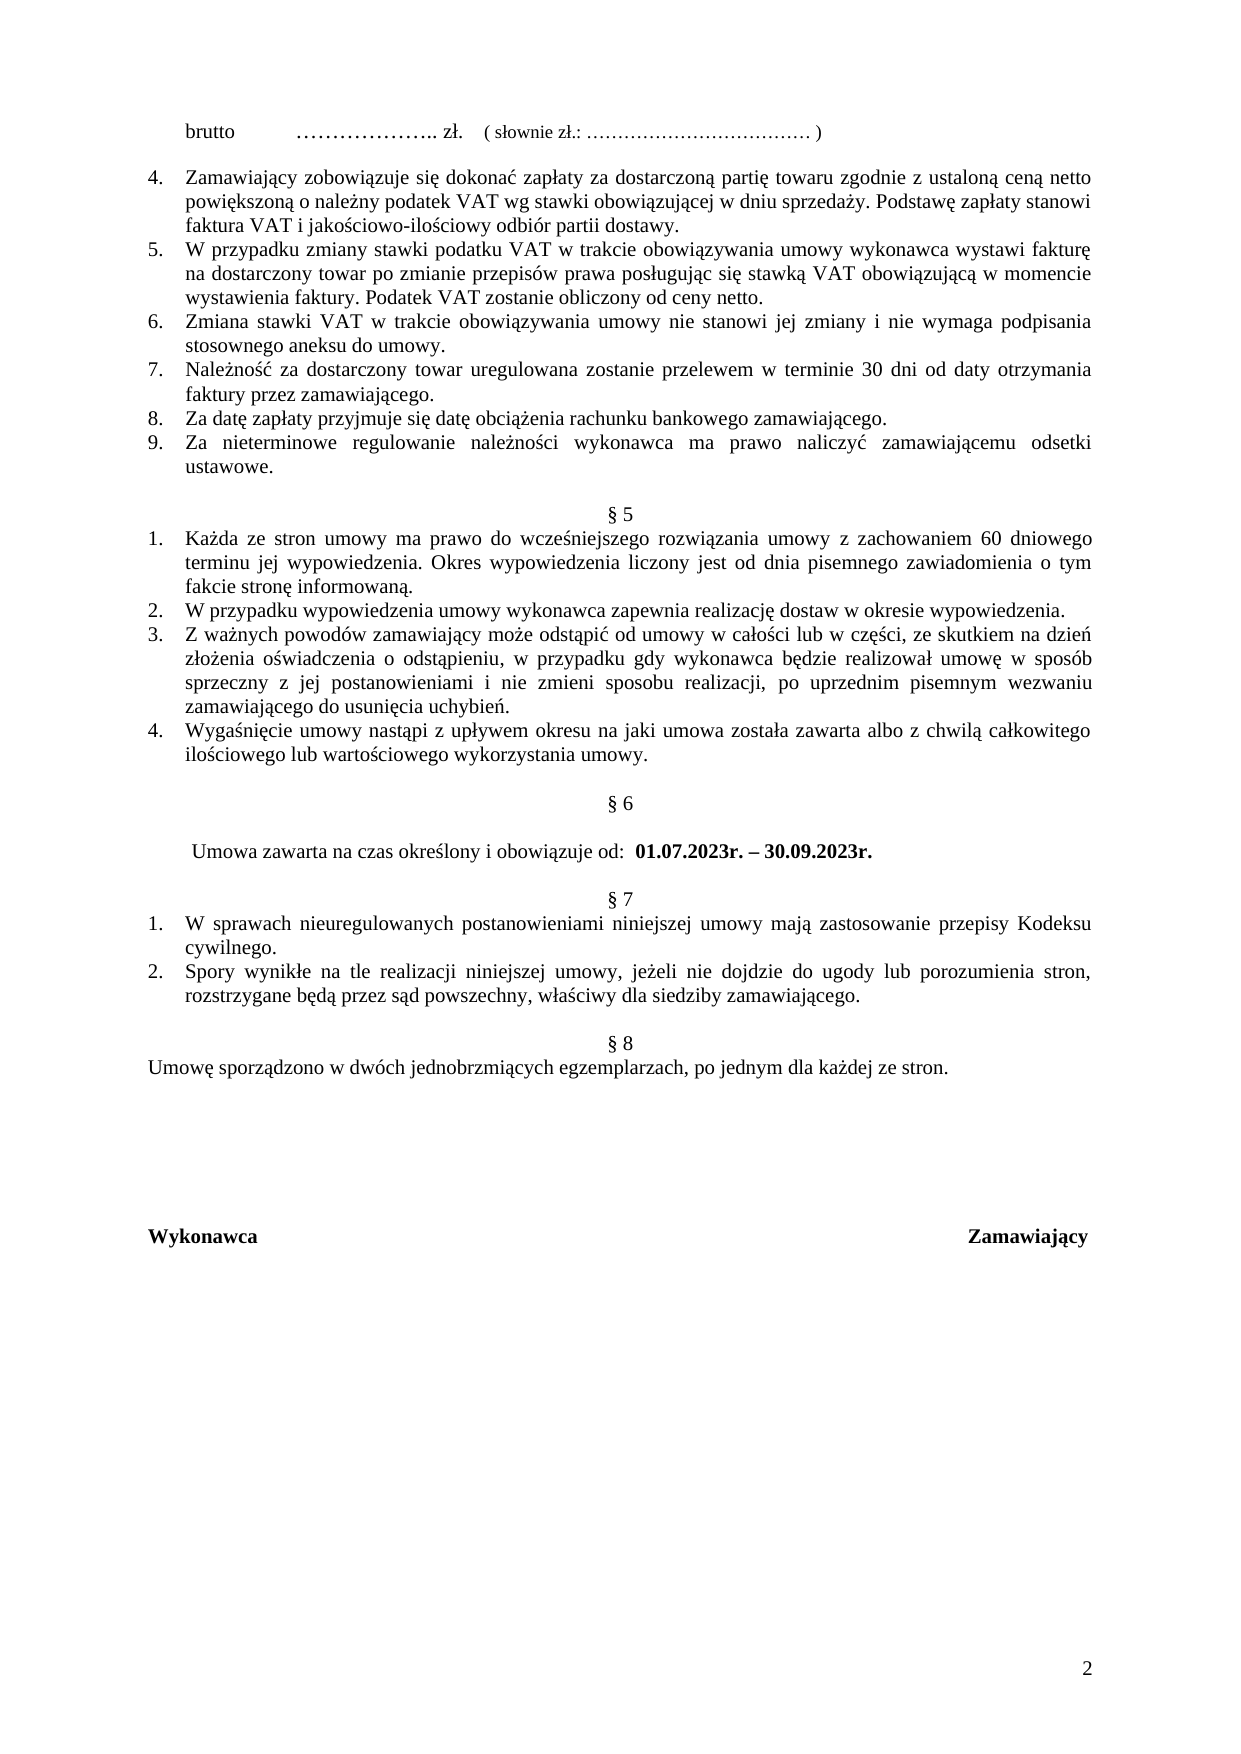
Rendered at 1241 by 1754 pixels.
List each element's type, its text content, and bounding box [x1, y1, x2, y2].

list W sprawach nieuregulowanych postanowieniami niniejszej umowy mają zastosowanie przepisy Kodeksu cywilnego. [148, 911, 1092, 959]
list Za datę zapłaty przyjmuje się datę obciążenia rachunku bankowego zamawiającego. [148, 406, 1092, 429]
text § 8 [148, 1031, 1092, 1055]
list W przypadku zmiany stawki podatku VAT w trakcie obowiązywania umowy wykonawca wystawi fakturę na dostarczony towar po zmianie przepisów prawa posługując się stawką VAT obowiązującą w momencie wystawienia faktury. Podatek VAT zostanie obliczony od ceny netto. [148, 237, 1092, 309]
text § 7 [148, 887, 1092, 911]
text § 5 [148, 502, 1092, 526]
text Umowę sporządzono w dwóch jednobrzmiących egzemplarzach, po jednym dla każdej ze stron. [148, 1055, 1092, 1079]
text brutto ……………….. zł. ( słownie zł.: ……………………………… ) [148, 118, 1092, 143]
list Zamawiający zobowiązuje się dokonać zapłaty za dostarczoną partię towaru zgodnie z ustaloną ceną netto powiększoną o należny podatek VAT wg stawki obowiązującej w dniu sprzedaży. Podstawę zapłaty stanowi faktura VAT i jakościowo-ilościowy odbiór partii dostawy. [148, 165, 1092, 237]
list Zmiana stawki VAT w trakcie obowiązywania umowy nie stanowi jej zmiany i nie wymaga podpisania stosownego aneksu do umowy. [148, 309, 1092, 357]
text Wykonawca Zamawiający [148, 1224, 1092, 1248]
list Wygaśnięcie umowy nastąpi z upływem okresu na jaki umowa została zawarta albo z chwilą całkowitego ilościowego lub wartościowego wykorzystania umowy. [148, 718, 1092, 766]
text Umowa zawarta na czas określony i obowiązuje od: 01.07.2023r. – 30.09.2023r. [191, 839, 1092, 863]
list Należność za dostarczony towar uregulowana zostanie przelewem w terminie 30 dni od daty otrzymania faktury przez zamawiającego. [148, 357, 1092, 406]
list Spory wynikłe na tle realizacji niniejszej umowy, jeżeli nie dojdzie do ugody lub porozumienia stron, rozstrzygane będą przez sąd powszechny, właściwy dla siedziby zamawiającego. [148, 959, 1092, 1007]
text § 6 [148, 791, 1092, 814]
list Za nieterminowe regulowanie należności wykonawca ma prawo naliczyć zamawiającemu odsetki ustawowe. [148, 429, 1092, 478]
list Każda ze stron umowy ma prawo do wcześniejszego rozwiązania umowy z zachowaniem 60 dniowego terminu jej wypowiedzenia. Okres wypowiedzenia liczony jest od dnia pisemnego zawiadomienia o tym fakcie stronę informowaną. [148, 526, 1092, 598]
list W przypadku wypowiedzenia umowy wykonawca zapewnia realizację dostaw w okresie wypowiedzenia. [148, 598, 1092, 622]
list Z ważnych powodów zamawiający może odstąpić od umowy w całości lub w części, ze skutkiem na dzień złożenia oświadczenia o odstąpieniu, w przypadku gdy wykonawca będzie realizował umowę w sposób sprzeczny z jej postanowieniami i nie zmieni sposobu realizacji, po uprzednim pisemnym wezwaniu zamawiającego do usunięcia uchybień. [148, 622, 1092, 718]
